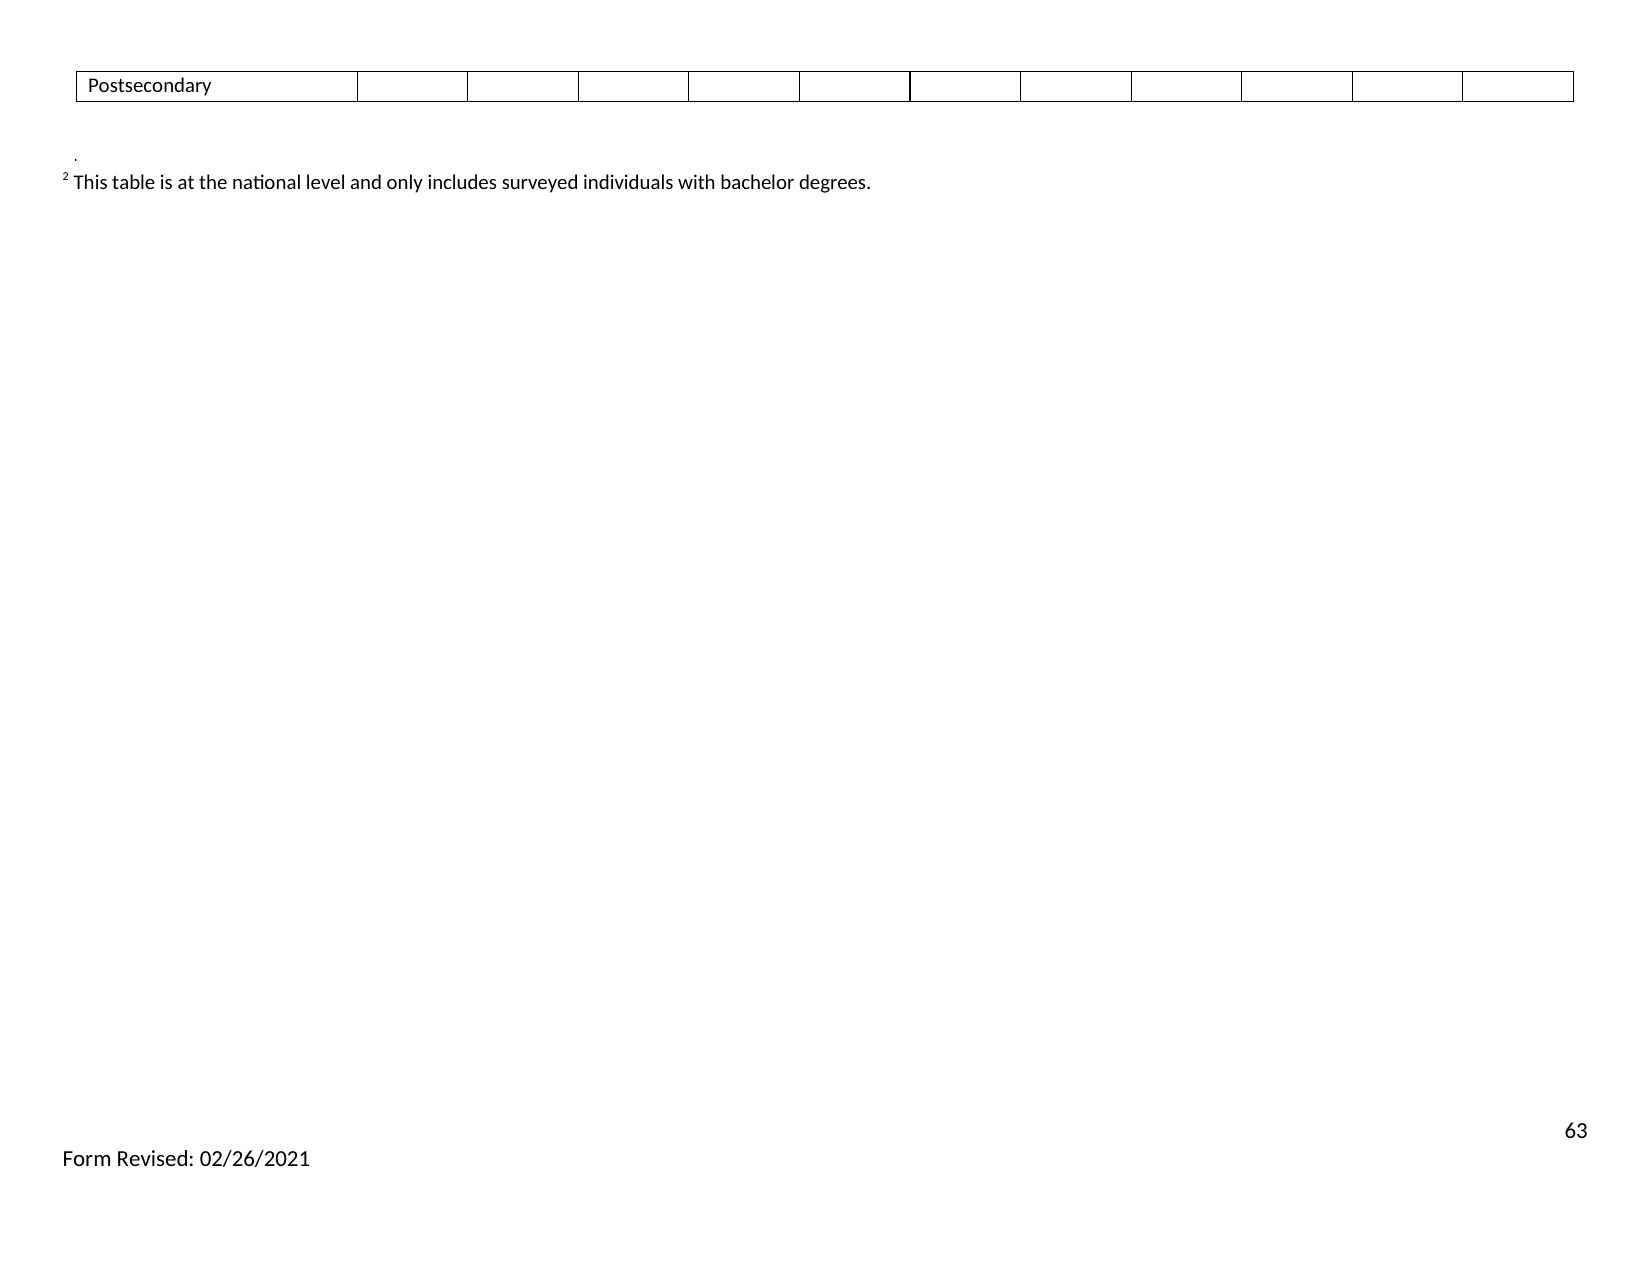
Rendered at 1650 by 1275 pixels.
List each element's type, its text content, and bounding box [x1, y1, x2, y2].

table_cell 99 [1132, 72, 1241, 101]
table_cell 2.1% [1463, 72, 1573, 101]
table_cell 40 [1242, 72, 1352, 101]
table_cell 26% [579, 72, 688, 101]
table_cell 18 [1353, 72, 1462, 101]
table_cell 0% [468, 72, 578, 101]
table_cell 826 [358, 72, 467, 101]
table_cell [77, 72, 357, 101]
text 2 This table is at the national level and only includes surveyed individuals with bachelor degrees. [62, 169, 1587, 194]
table_cell 1.3% [800, 72, 909, 101]
table_cell -6 [911, 72, 1020, 101]
table_cell 0.51 [689, 72, 799, 101]
table_cell -0.2% [1021, 72, 1131, 101]
